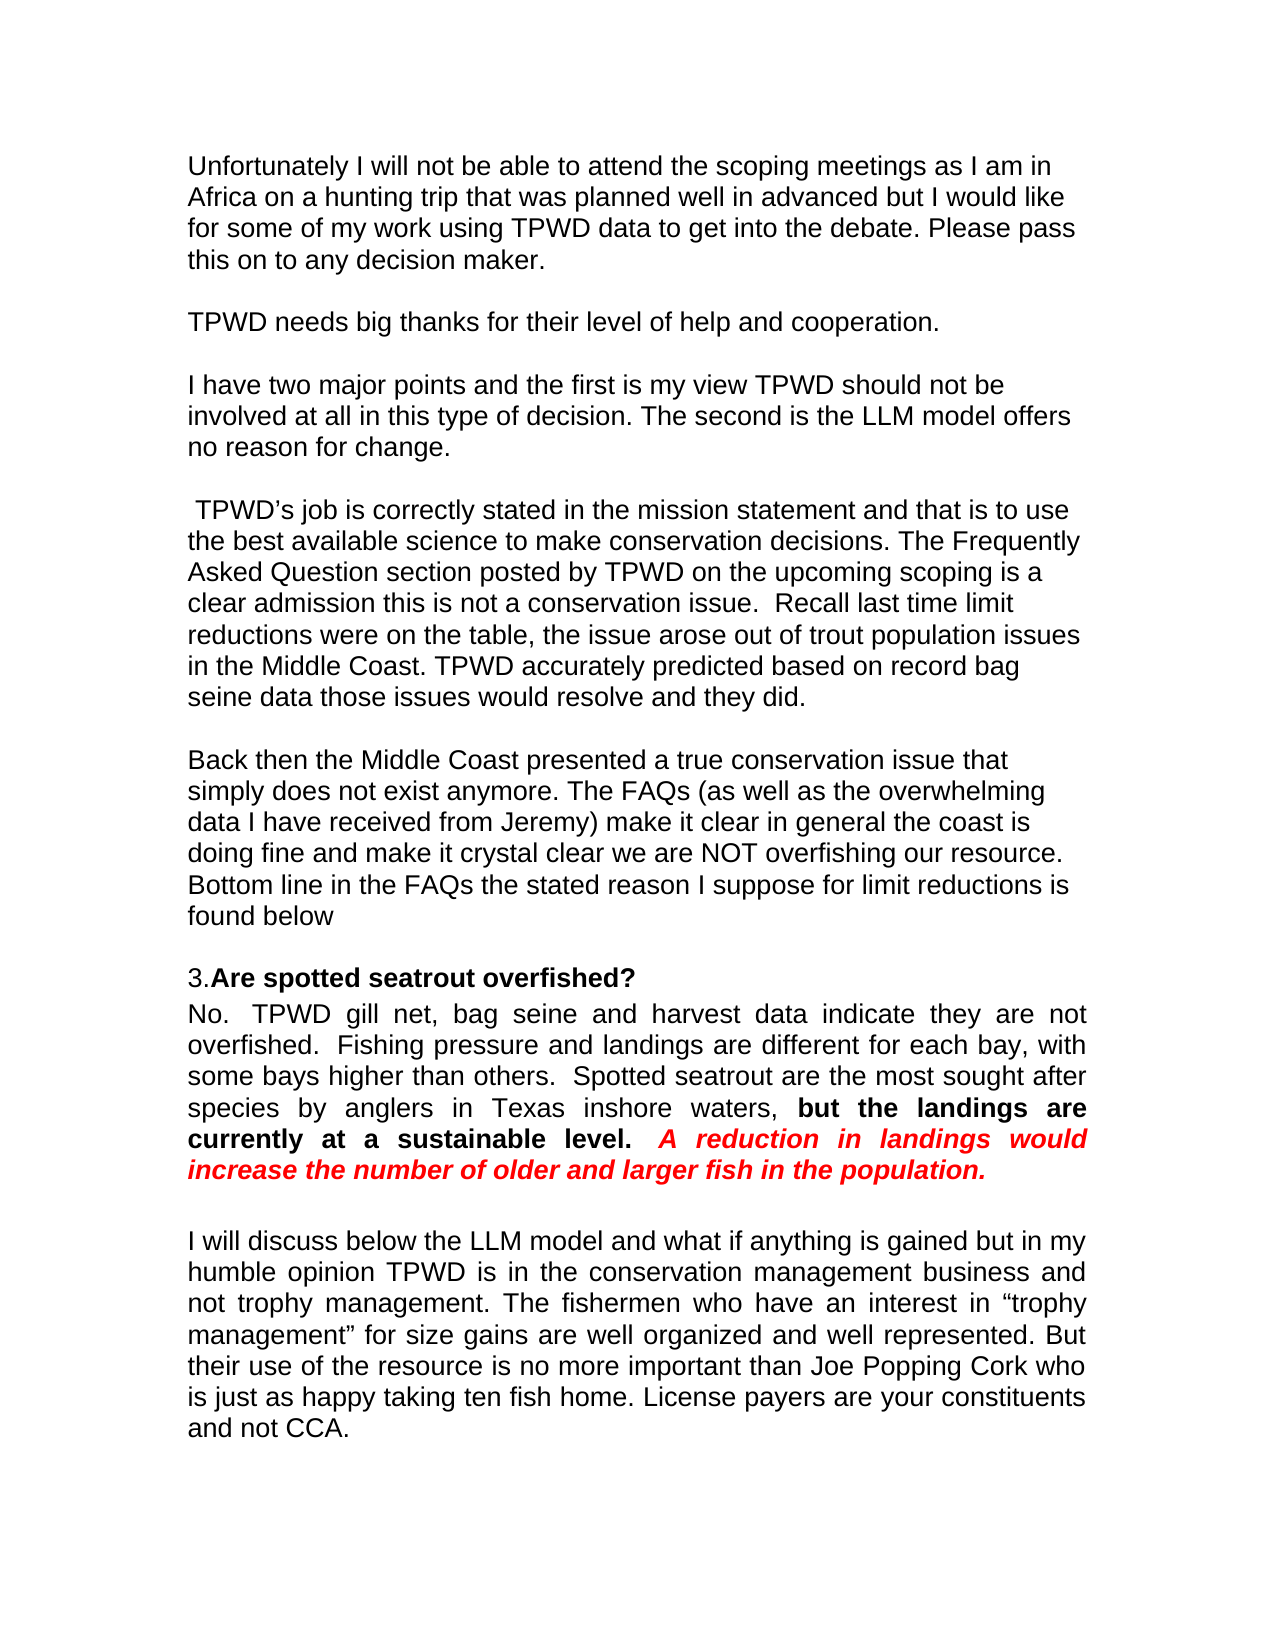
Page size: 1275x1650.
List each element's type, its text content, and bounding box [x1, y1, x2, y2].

text I will discuss below the LLM model and what if anything is gained but in my humble opinion TPWD is in the conservation management business and not trophy management. The fishermen who have an interest in “trophy management” for size gains are well organized and well represented. But their use of the resource is no more important than Joe Popping Cork who is just as happy taking ten fish home. License payers are your constituents and not CCA. [187, 1225, 1087, 1444]
text Back then the Middle Coast presented a true conservation issue that simply does not exist anymore. The FAQs (as well as the overwhelming data I have received from Jeremy) make it clear in general the coast is doing fine and make it crystal clear we are NOT overfishing our resource. Bottom line in the FAQs the stated reason I suppose for limit reductions is found below [187, 744, 1087, 931]
text TPWD needs big thanks for their level of help and cooperation. [187, 306, 1087, 337]
text TPWD’s job is correctly stated in the mission statement and that is to use the best available science to make conservation decisions. The Frequently Asked Question section posted by TPWD on the upcoming scoping is a clear admission this is not a conservation issue. Recall last time limit reductions were on the table, the issue arose out of trout population issues in the Middle Coast. TPWD accurately predicted based on record bag seine data those issues would resolve and they did. [187, 494, 1087, 712]
text 3.Are spotted seatrout overfished? [187, 962, 1087, 994]
text Unfortunately I will not be able to attend the scoping meetings as I am in Africa on a hunting trip that was planned well in advanced but I would like for some of my work using TPWD data to get into the debate. Please pass this on to any decision maker. [187, 150, 1087, 275]
text I have two major points and the first is my view TPWD should not be involved at all in this type of decision. The second is the LLM model offers no reason for change. [187, 369, 1087, 462]
text No. TPWD gill net, bag seine and harvest data indicate they are not overfished. Fishing pressure and landings are different for each bay, with some bays higher than others. Spotted seatrout are the most sought after species by anglers in Texas inshore waters, but the landings are currently at a sustainable level. A reduction in landings would increase the number of older and larger fish in the population. [187, 998, 1087, 1185]
